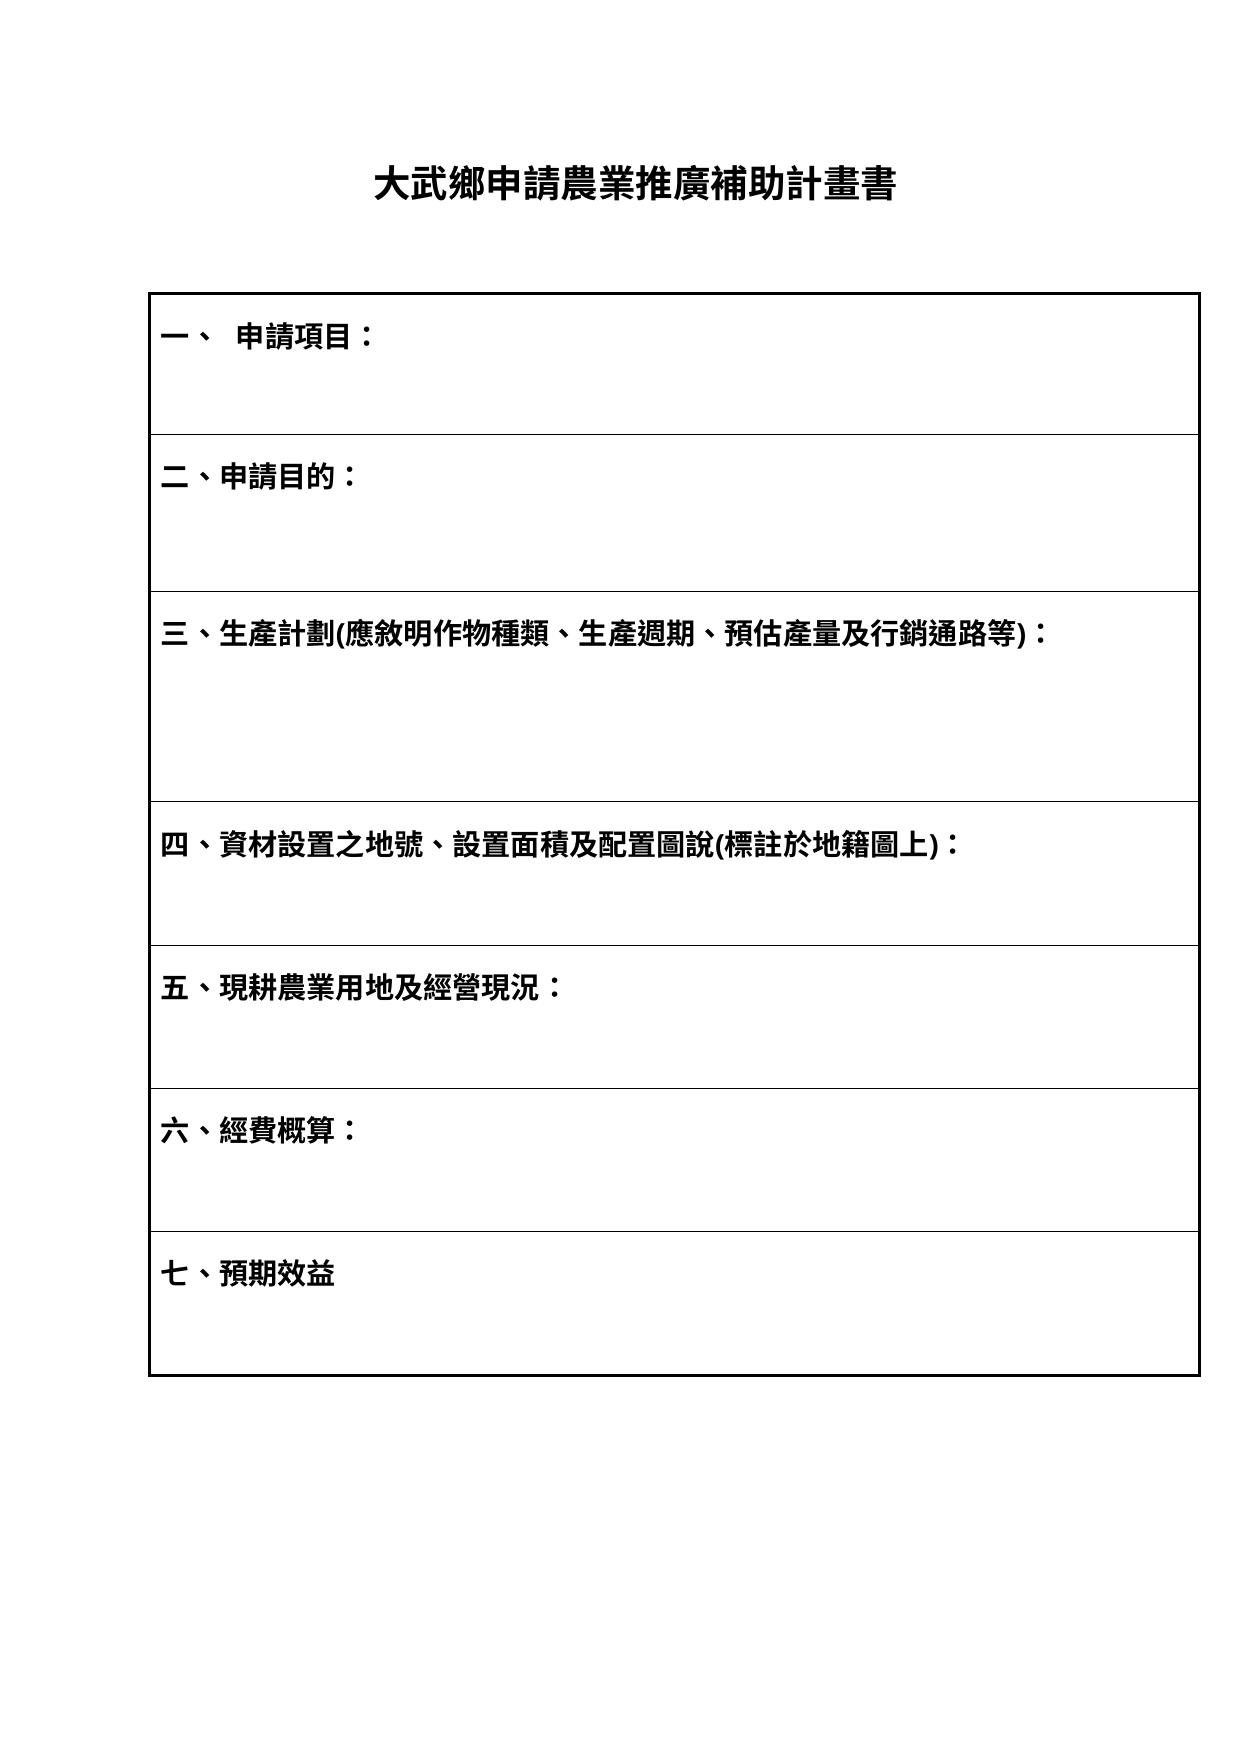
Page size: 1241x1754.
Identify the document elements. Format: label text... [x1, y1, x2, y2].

table_cell 三、生產計劃(應敘明作物種類、生產週期、預估產量及行銷通路等)： [151, 592, 1198, 801]
table_cell 六、經費概算： [151, 1089, 1198, 1231]
table_cell 五、現耕農業用地及經營現況： [151, 946, 1198, 1088]
table_cell 二、申請目的： [151, 435, 1198, 591]
table_cell 七、預期效益 [151, 1232, 1198, 1374]
text 大武鄉申請農業推廣補助計畫書 [148, 153, 1240, 208]
table_header 申請項目： [151, 295, 1198, 434]
table_cell 四、資材設置之地號、設置面積及配置圖說(標註於地籍圖上)： [151, 802, 1198, 944]
